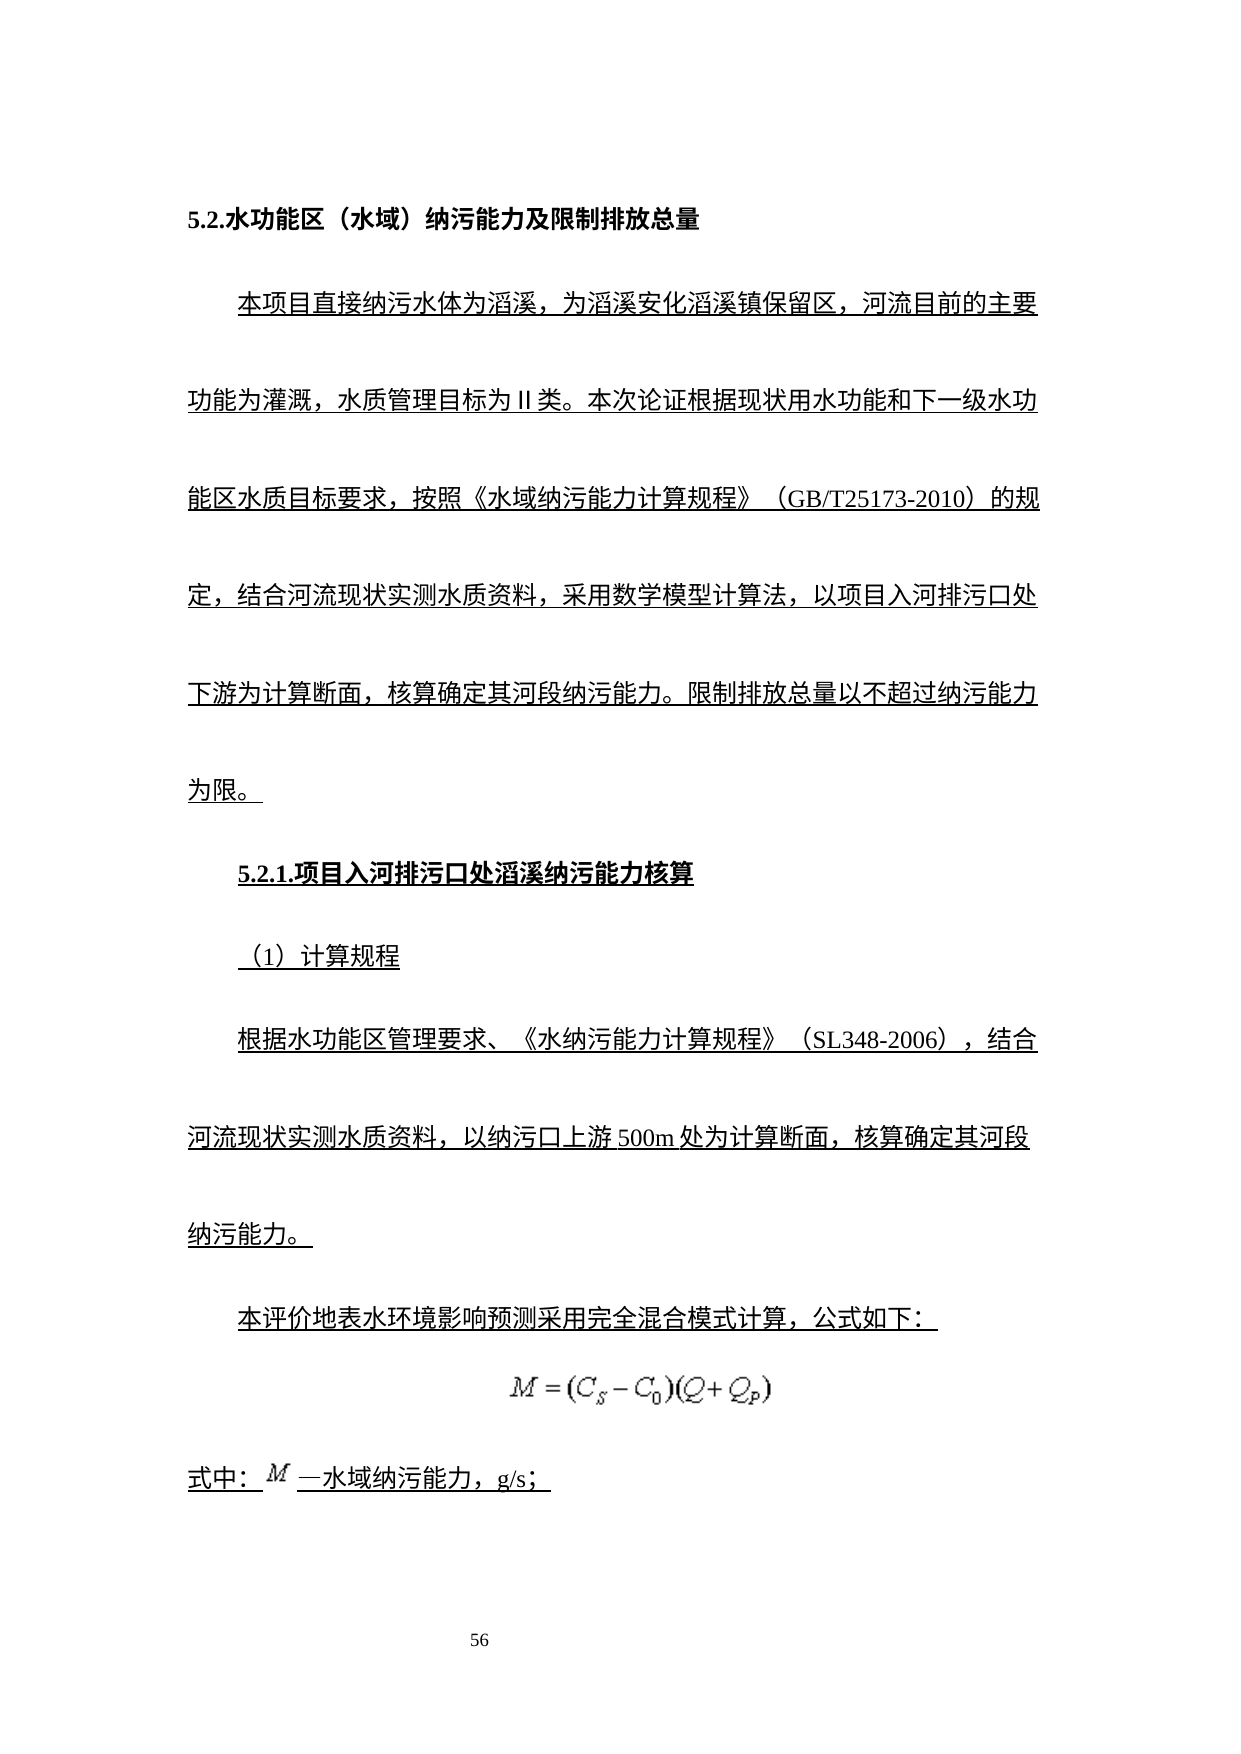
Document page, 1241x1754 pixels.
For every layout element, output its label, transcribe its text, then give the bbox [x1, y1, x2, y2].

text （1）计算规程 [187, 922, 1053, 987]
text 本评价地表水环境影响预测采用完全混合模式计算，公式如下： [187, 1284, 1053, 1349]
text 5.2.1.项目入河排污口处滔溪纳污能力核算 [187, 839, 1053, 904]
text 式中：—水域纳污能力，g/s； [187, 1444, 1053, 1509]
picture [507, 1366, 777, 1413]
text 本项目直接纳污水体为滔溪，为滔溪安化滔溪镇保留区，河流目前的主要功能为灌溉，水质管理目标为Ⅱ类。本次论证根据现状用水功能和下一级水功能区水质目标要求，按照《水域纳污能力计算规程》（GB/T25173-2010）的规定，结合河流现状实测水质资料，采用数学模型计算法，以项目入河排污口处下游为计算断面，核算确定其河段纳污能力。限制排放总量以不超过纳污能力为限。 [187, 269, 1053, 821]
text 根据水功能区管理要求、《水纳污能力计算规程》（SL348-2006），结合河流现状实测水质资料，以纳污口上游500m处为计算断面，核算确定其河段纳污能力。 [187, 1006, 1053, 1266]
text 5.2.水功能区（水域）纳污能力及限制排放总量 [187, 186, 1053, 251]
picture [262, 1459, 297, 1488]
